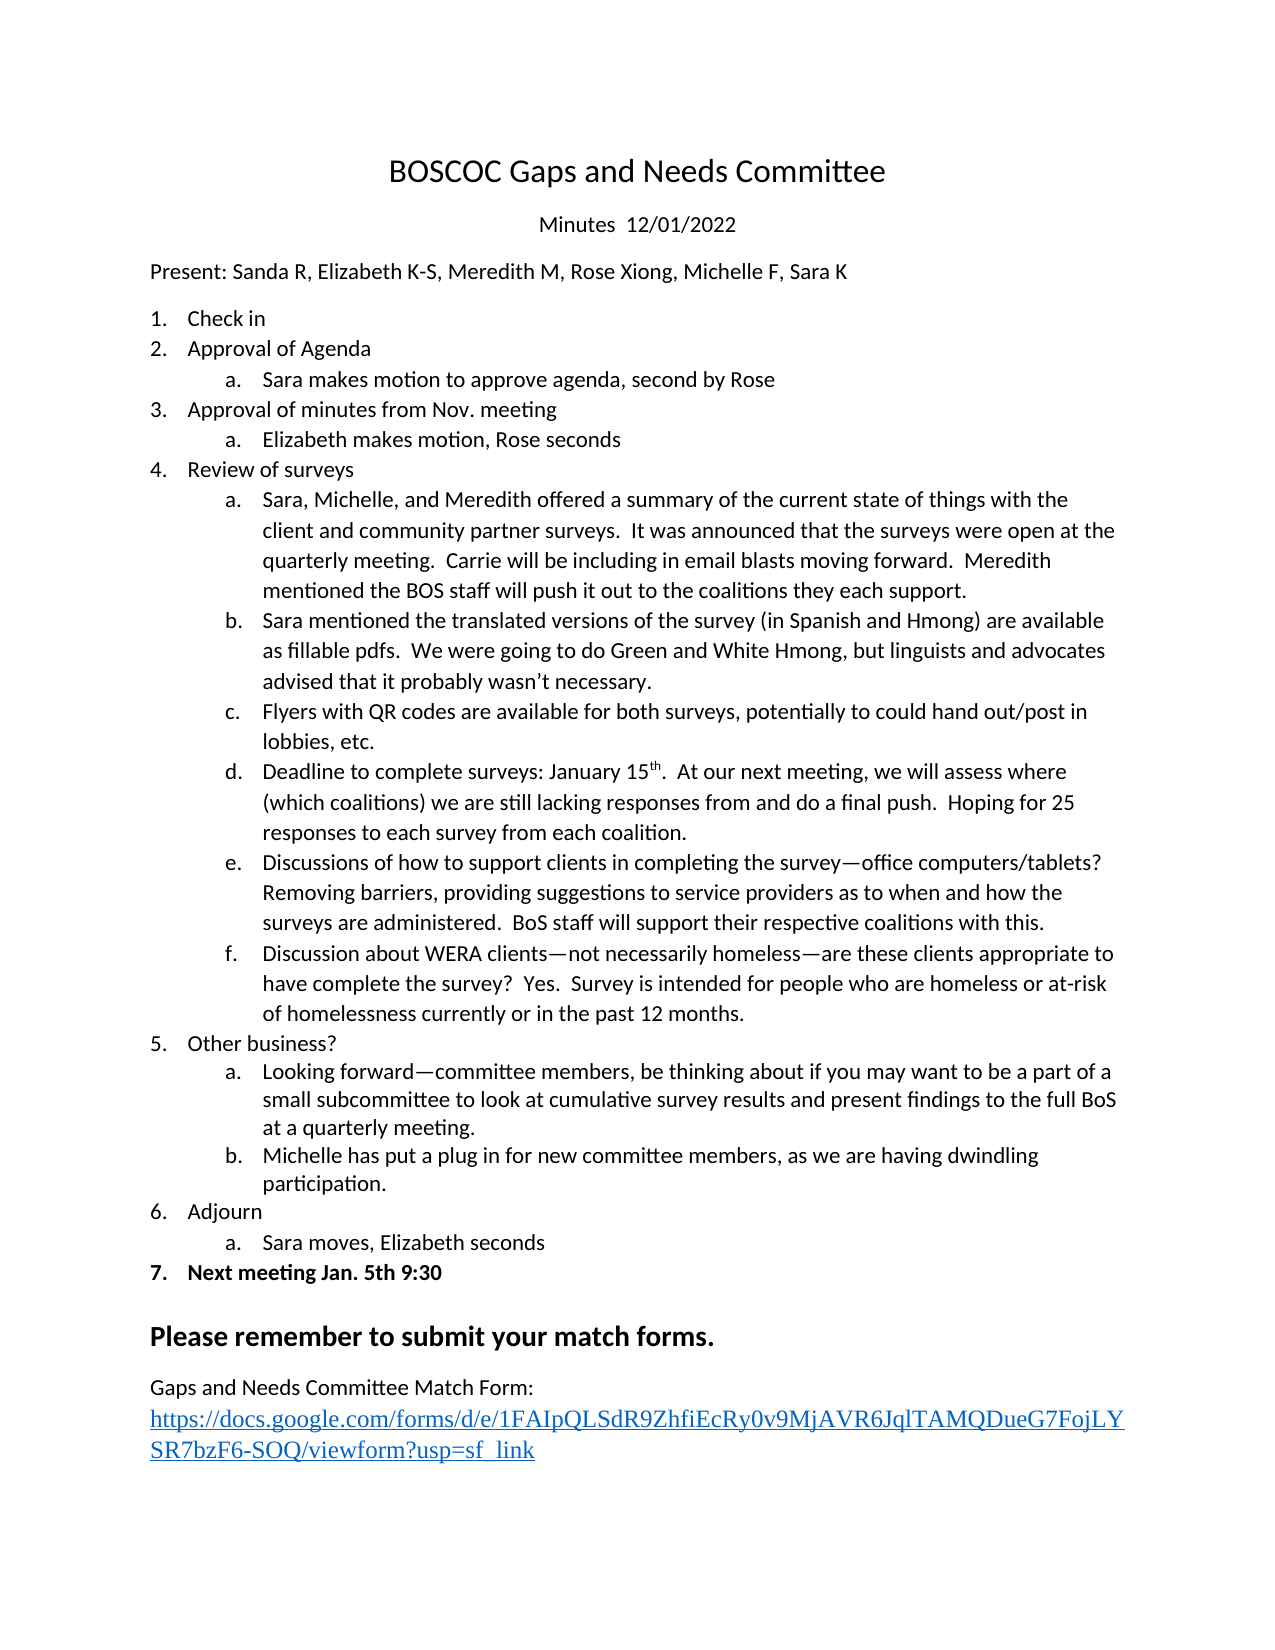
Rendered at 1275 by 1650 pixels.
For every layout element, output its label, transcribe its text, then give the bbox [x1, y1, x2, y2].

list Flyers with QR codes are available for both surveys, potentially to could hand out/post in lobbies, etc. [225, 697, 1125, 755]
list Elizabeth makes motion, Rose seconds [225, 425, 1125, 453]
list Next meeting Jan. 5th 9:30 [150, 1258, 1125, 1286]
list Other business? [150, 1029, 1125, 1057]
list Approval of minutes from Nov. meeting [150, 395, 1125, 423]
list Deadline to complete surveys: January 15th. At our next meeting, we will assess where (which coalitions) we are still lacking responses from and do a final push. Hoping for 25 responses to each survey from each coalition. [225, 757, 1125, 846]
list Sara, Michelle, and Meredith offered a summary of the current state of things with the client and community partner surveys. It was announced that the surveys were open at the quarterly meeting. Carrie will be including in email blasts moving forward. Meredith mentioned the BOS staff will push it out to the coalitions they each support. [225, 486, 1125, 604]
text Gaps and Needs Committee Match Form: https://docs.google.com/forms/d/e/1FAIpQLSdR9ZhfiEcRy0v9MjAVR6JqlTAMQDueG7FojLYSR7bzF6-SOQ/viewform?usp=sf_link [150, 1430, 1125, 1463]
text Gaps and Needs Committee Match Form: https://docs.google.com/forms/d/e/1FAIpQLSdR9ZhfiEcRy0v9MjAVR6JqlTAMQDueG7FojLYSR7bzF6-SOQ/viewform?usp=sf_link [150, 1373, 1125, 1429]
list Sara moves, Elizabeth seconds [225, 1228, 1125, 1256]
list Please remember to submit your match forms. [150, 1318, 1125, 1354]
list Adjourn [150, 1197, 1125, 1226]
list Looking forward—committee members, be thinking about if you may want to be a part of a small subcommittee to look at cumulative survey results and present findings to the full BoS at a quarterly meeting. [225, 1057, 1125, 1141]
list Approval of Agenda [150, 334, 1125, 363]
list Discussion about WERA clients—not necessarily homeless—are these clients appropriate to have complete the survey? Yes. Survey is intended for people who are homeless or at-risk of homelessness currently or in the past 12 months. [225, 939, 1125, 1027]
list Review of surveys [150, 455, 1125, 483]
list Sara makes motion to approve agenda, second by Rose [225, 365, 1125, 393]
text Minutes 12/01/2022 [150, 211, 1125, 239]
text Present: Sanda R, Elizabeth K-S, Meredith M, Rose Xiong, Michelle F, Sara K [150, 257, 1125, 286]
text BOSCOC Gaps and Needs Committee [150, 150, 1125, 191]
list Michelle has put a plug in for new committee members, as we are having dwindling participation. [225, 1141, 1125, 1197]
list Sara mentioned the translated versions of the survey (in Spanish and Hmong) are available as fillable pdfs. We were going to do Green and White Hmong, but linguists and advocates advised that it probably wasn’t necessary. [225, 606, 1125, 695]
list Discussions of how to support clients in completing the survey—office computers/tablets? Removing barriers, providing suggestions to service providers as to when and how the surveys are administered. BoS staff will support their respective coalitions with this. [225, 848, 1125, 937]
list Check in [150, 304, 1125, 332]
